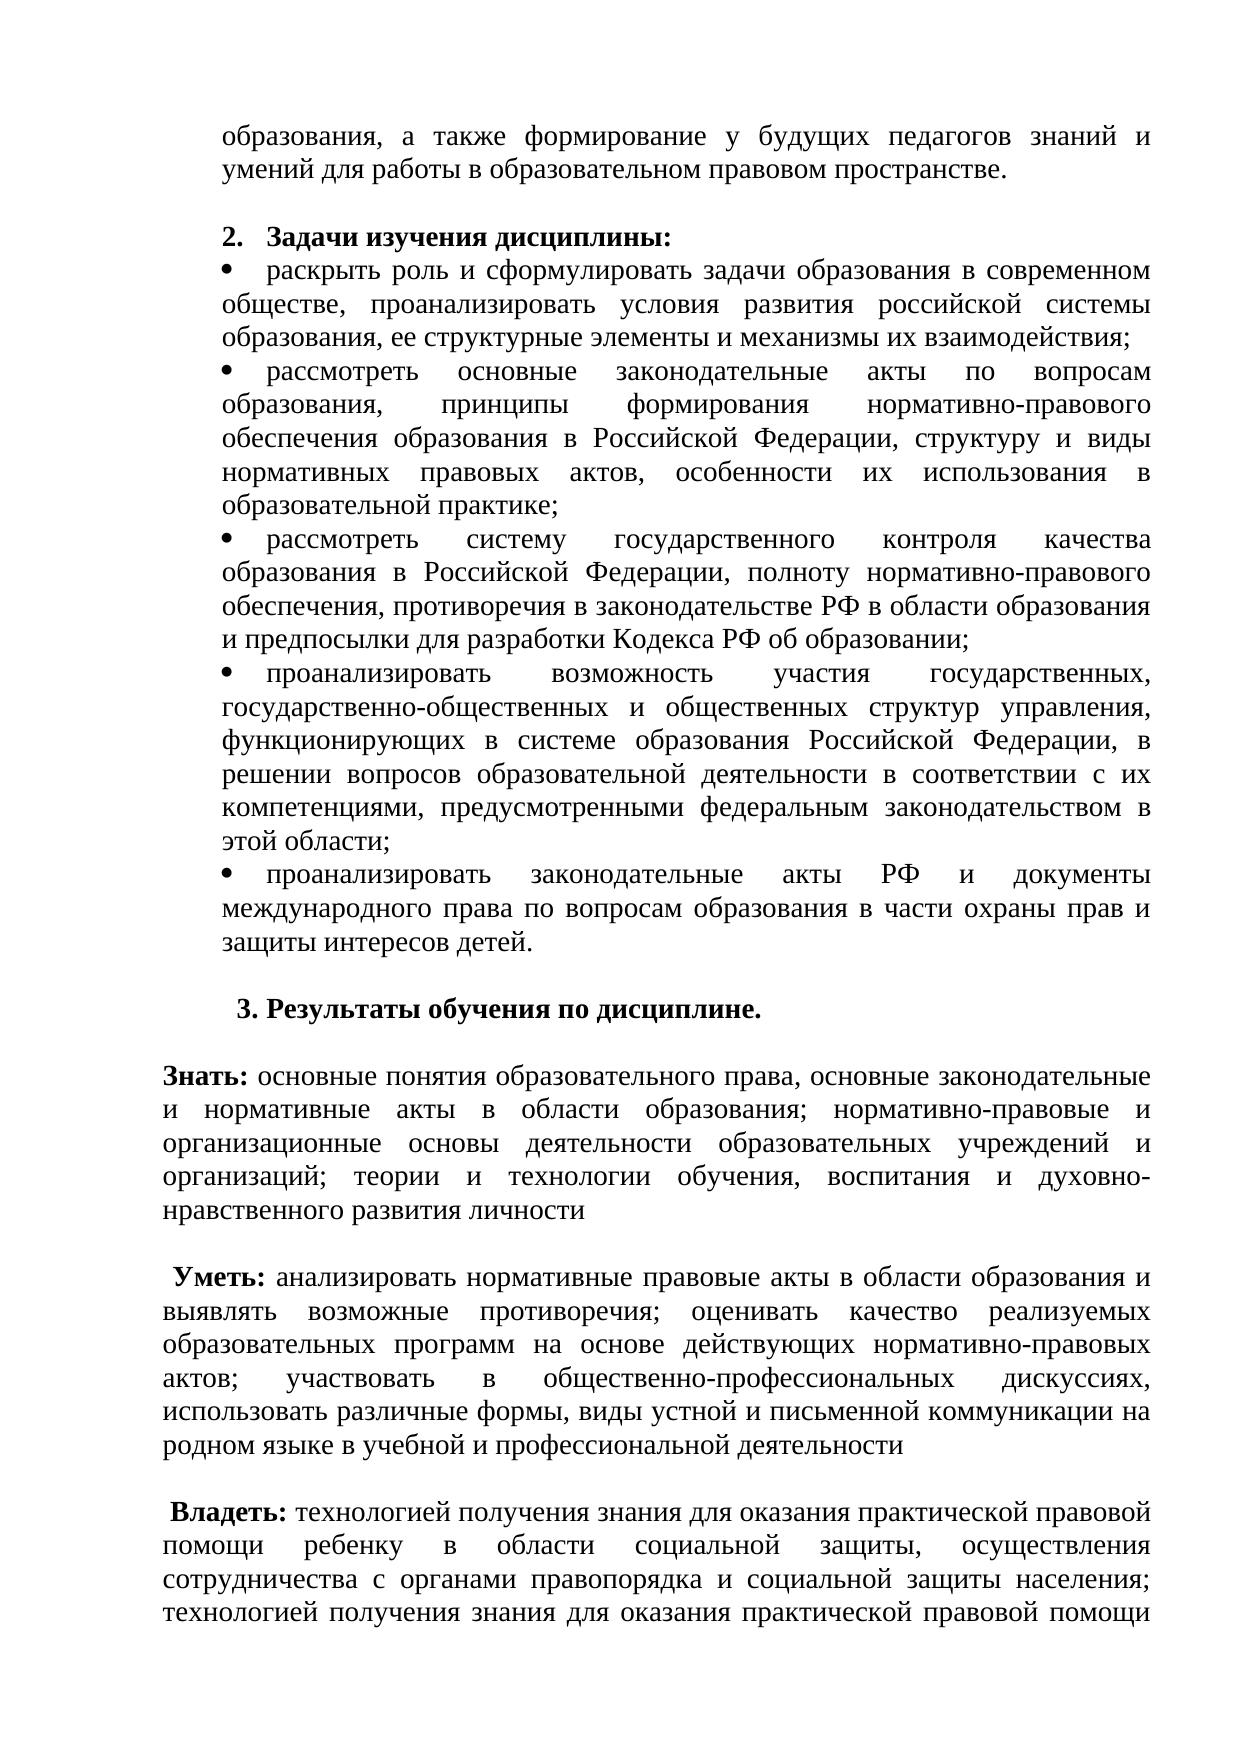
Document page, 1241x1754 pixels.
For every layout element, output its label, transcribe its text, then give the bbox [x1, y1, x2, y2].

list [222, 118, 1152, 185]
list Задачи изучения дисциплины: [222, 219, 1152, 252]
list рассмотреть основные законодательные акты по вопросам образования, принципы формирования нормативно-правового обеспечения образования в Российской Федерации, структуру и виды нормативных правовых актов, особенности их использования в образовательной практике; [222, 353, 1152, 521]
list раскрыть роль и сформулировать задачи образования в современном обществе, проанализировать условия развития российской системы образования, ее структурные элементы и механизмы их взаимодействия; [222, 252, 1152, 353]
list проанализировать законодательные акты РФ и документы международного права по вопросам образования в части охраны прав и защиты интересов детей. [222, 856, 1152, 957]
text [162, 1494, 1152, 1628]
text Уметь: анализировать нормативные правовые акты в области образования и выявлять возможные противоречия; оценивать качество реализуемых образовательных программ на основе действующих нормативно-правовых актов; участвовать в общественно-профессиональных дискуссиях, использовать различные формы, виды устной и письменной коммуникации на родном языке в учебной и профессиональной деятельности [162, 1259, 1152, 1460]
text Знать: основные понятия образовательного права, основные законодательные и нормативные акты в области образования; нормативно-правовые и организационные основы деятельности образовательных учреждений и организаций; теории и технологии обучения, воспитания и духовно-нравственного развития личности [162, 1058, 1152, 1226]
list Результаты обучения по дисциплине. [162, 991, 1152, 1024]
list проанализировать возможность участия государственных, государственно-общественных и общественных структур управления, функционирующих в системе образования Российской Федерации, в решении вопросов образовательной деятельности в соответствии с их компетенциями, предусмотренными федеральным законодательством в этой области; [222, 655, 1152, 856]
list рассмотреть систему государственного контроля качества образования в Российской Федерации, полноту нормативно-правового обеспечения, противоречия в законодательстве РФ в области образования и предпосылки для разработки Кодекса РФ об образовании; [222, 521, 1152, 655]
